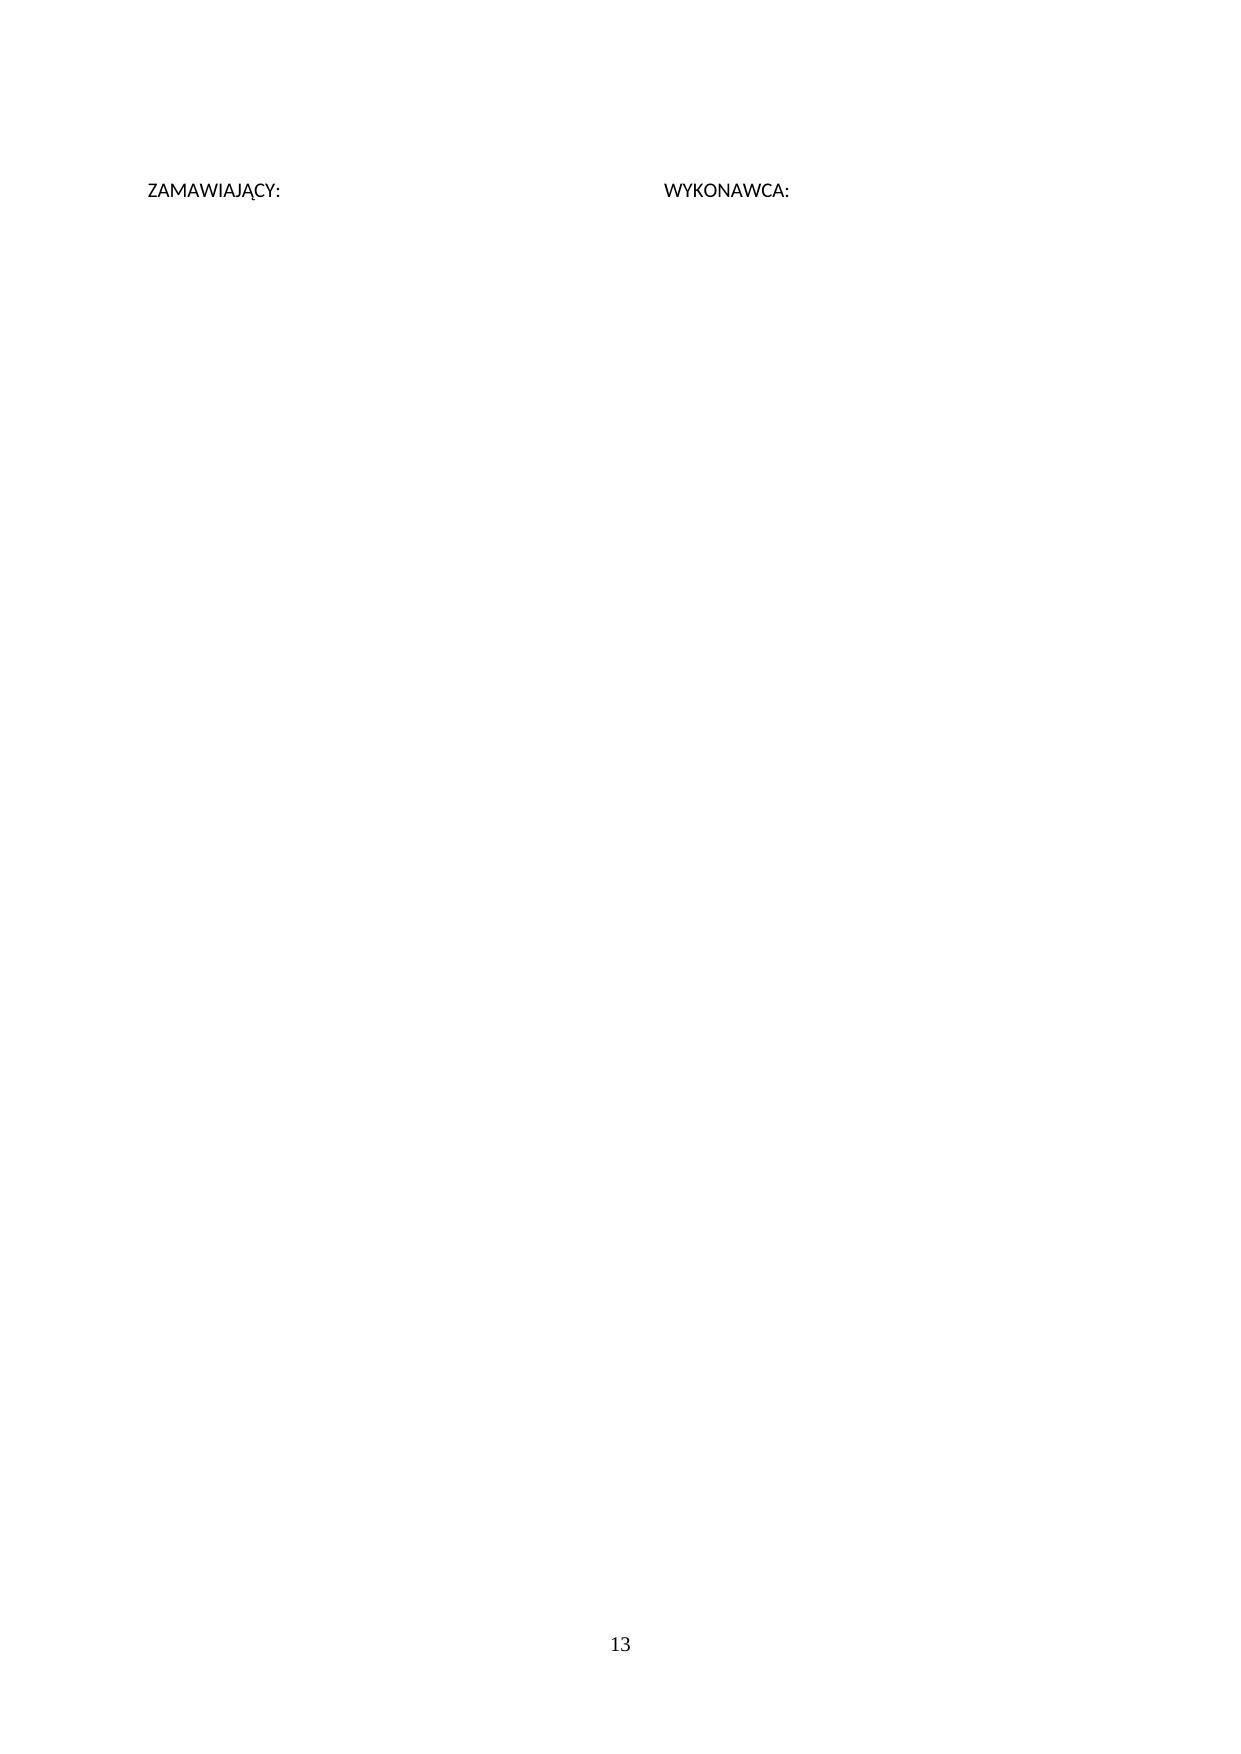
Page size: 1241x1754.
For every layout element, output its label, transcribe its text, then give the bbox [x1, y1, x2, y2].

text ZAMAWIAJĄCY: WYKONAWCA: [148, 177, 1093, 203]
